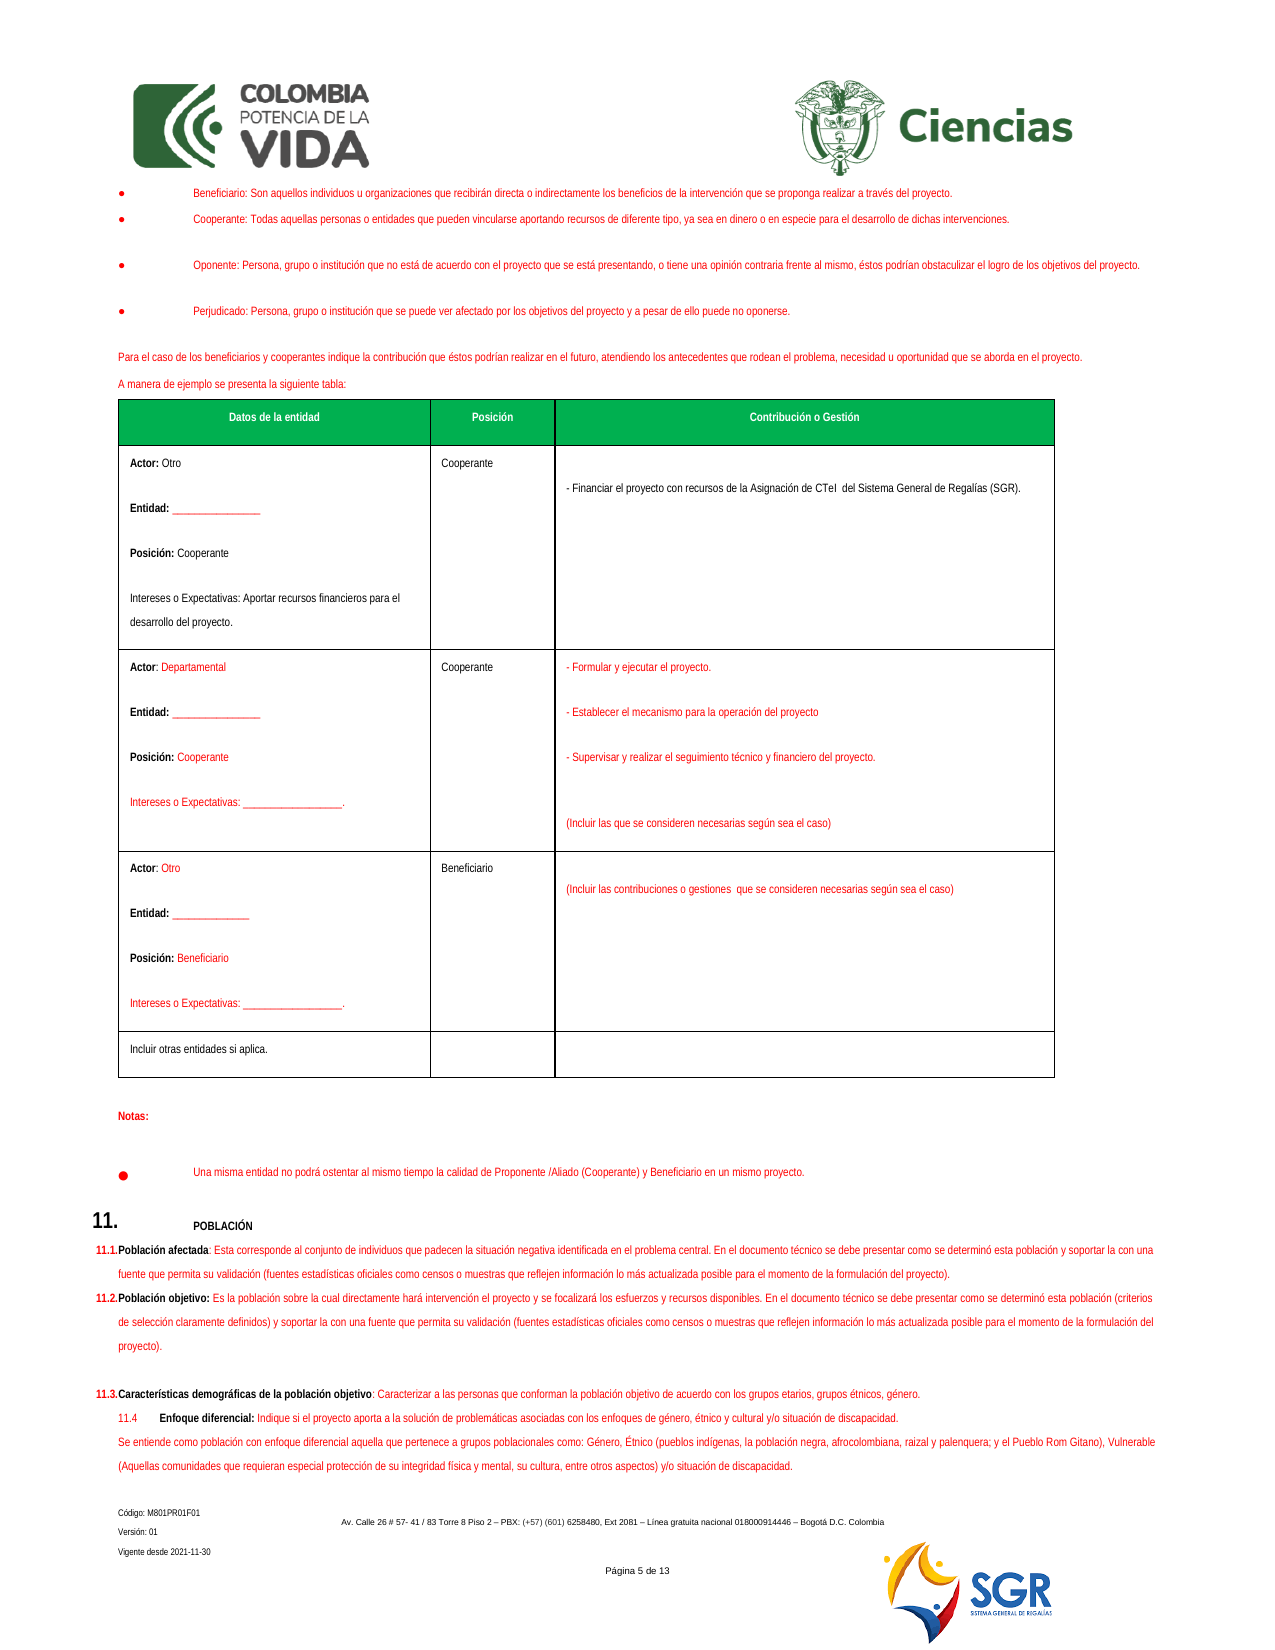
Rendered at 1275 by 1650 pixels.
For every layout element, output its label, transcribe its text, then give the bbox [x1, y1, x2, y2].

list Oponente: Persona, grupo o institución que no está de acuerdo con el proyecto que se está presentando, o tiene una opinión contraria frente al mismo, éstos podrían obstaculizar el logro de los objetivos del proyecto. [118, 248, 1157, 272]
list Perjudicado: Persona, grupo o institución que se puede ver afectado por los objetivos del proyecto y a pesar de ello puede no oponerse. [118, 294, 1157, 318]
picture [117, 73, 383, 176]
text Notas: [118, 1098, 1157, 1122]
table_cell - Formular y ejecutar el proyecto. - Establecer el mecanismo para la operación del proyecto - Supervisar y realizar el seguimiento técnico y financiero del proyecto. (Incluir las que se consideren necesarias según sea el caso) [556, 650, 1054, 851]
table_cell Cooperante [431, 446, 554, 649]
table_header Datos de la entidad [119, 400, 430, 445]
table_header Posición [431, 400, 554, 445]
picture [779, 68, 1085, 176]
list Una misma entidad no podrá ostentar al mismo tiempo la calidad de Proponente /Aliado (Cooperante) y Beneficiario en un mismo proyecto. [118, 1143, 1157, 1186]
list Características demográficas de la población objetivo: Caracterizar a las personas que conforman la población objetivo de acuerdo con los grupos etarios, grupos étnicos, género. [118, 1377, 1157, 1401]
table_cell [556, 1032, 1054, 1077]
list Cooperante: Todas aquellas personas o entidades que pueden vincularse aportando recursos de diferente tipo, ya sea en dinero o en especie para el desarrollo de dichas intervenciones. [118, 202, 1157, 226]
picture [876, 1536, 1063, 1650]
table_header Contribución o Gestión [556, 400, 1054, 445]
table_cell Actor: Otro Entidad: ______________ Posición: Beneficiario Intereses o Expectativas: __________________. [119, 852, 430, 1031]
table_cell Cooperante [431, 650, 554, 851]
text Se entiende como población con enfoque diferencial aquella que pertenece a grupos poblacionales como: Género, Étnico (pueblos indígenas, la población negra, afrocolombiana, raizal y palenquera; y el Pueblo Rom Gitano), Vulnerable (Aquellas comunidades que requieran especial protección de su integridad física y mental, su cultura, entre otros aspectos) y/o situación de discapacidad. [118, 1425, 1157, 1473]
table_cell Beneficiario [431, 852, 554, 1031]
list Población afectada: Esta corresponde al conjunto de individuos que padecen la situación negativa identificada en el problema central. En el documento técnico se debe presentar como se determinó esta población y soportar la con una fuente que permita su validación (fuentes estadísticas oficiales como censos o muestras que reflejen información lo más actualizada posible para el momento de la formulación del proyecto). [118, 1233, 1157, 1281]
list Beneficiario: Son aquellos individuos u organizaciones que recibirán directa o indirectamente los beneficios de la intervención que se proponga realizar a través del proyecto. [118, 176, 1157, 200]
table_cell Incluir otras entidades si aplica. [119, 1032, 430, 1077]
table_cell Actor: Departamental Entidad: ________________ Posición: Cooperante Intereses o Expectativas: __________________. [119, 650, 430, 851]
list Población objetivo: Es la población sobre la cual directamente hará intervención el proyecto y se focalizará los esfuerzos y recursos disponibles. En el documento técnico se debe presentar como se determinó esta población (criterios de selección claramente definidos) y soportar la con una fuente que permita su validación (fuentes estadísticas oficiales como censos o muestras que reflejen información lo más actualizada posible para el momento de la formulación del proyecto). [118, 1281, 1157, 1353]
table_cell Actor: Otro Entidad: ________________ Posición: Cooperante Intereses o Expectativas: Aportar recursos financieros para el desarrollo del proyecto. [119, 446, 430, 649]
text A manera de ejemplo se presenta la siguiente tabla: [118, 367, 1157, 391]
table_cell (Incluir las contribuciones o gestiones que se consideren necesarias según sea el caso) [556, 852, 1054, 1031]
subtitle POBLACIÓN [118, 1207, 1157, 1233]
table_cell [431, 1032, 554, 1077]
text Para el caso de los beneficiarios y cooperantes indique la contribución que éstos podrían realizar en el futuro, atendiendo los antecedentes que rodean el problema, necesidad u oportunidad que se aborda en el proyecto. [118, 340, 1157, 364]
table_cell - Financiar el proyecto con recursos de la Asignación de CTeI del Sistema General de Regalías (SGR). [556, 446, 1054, 649]
text 11.4 Enfoque diferencial: Indique si el proyecto aporta a la solución de problemáticas asociadas con los enfoques de género, étnico y cultural y/o situación de discapacidad. [118, 1401, 1157, 1425]
